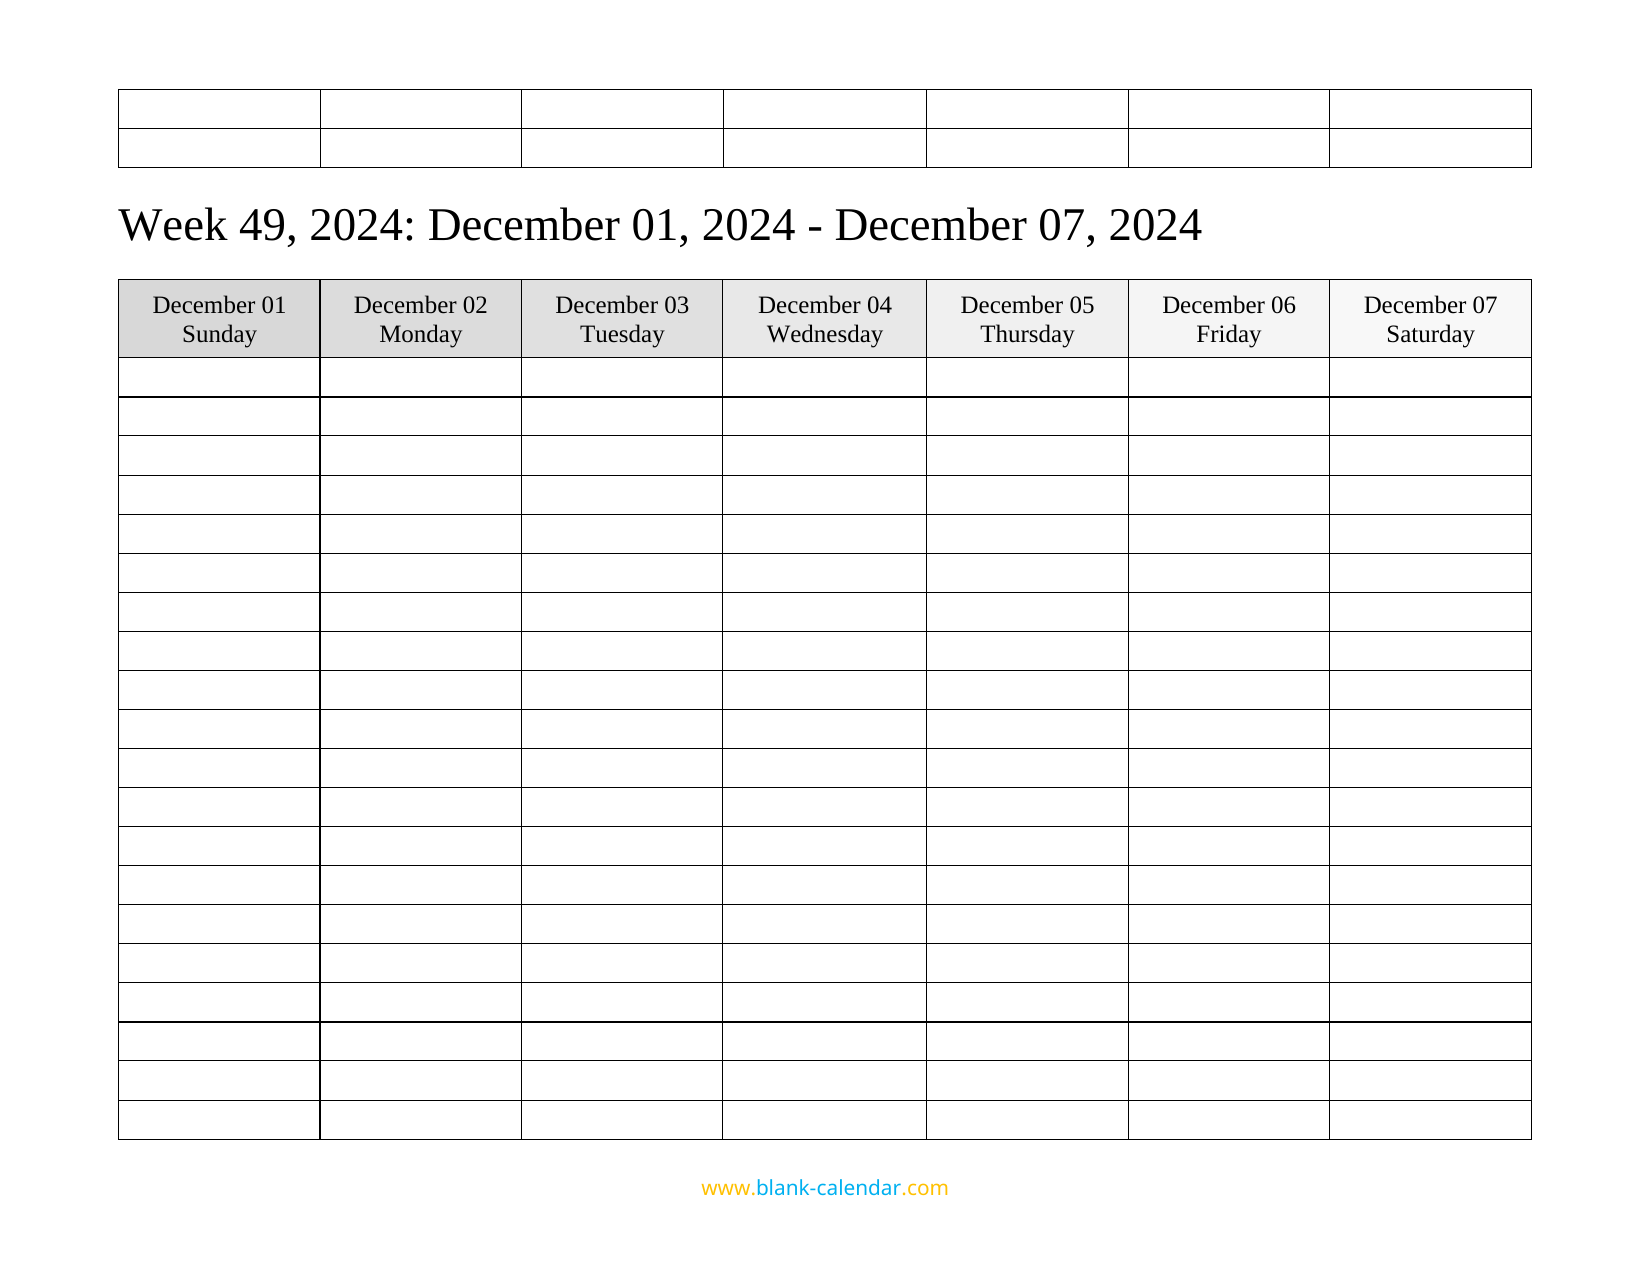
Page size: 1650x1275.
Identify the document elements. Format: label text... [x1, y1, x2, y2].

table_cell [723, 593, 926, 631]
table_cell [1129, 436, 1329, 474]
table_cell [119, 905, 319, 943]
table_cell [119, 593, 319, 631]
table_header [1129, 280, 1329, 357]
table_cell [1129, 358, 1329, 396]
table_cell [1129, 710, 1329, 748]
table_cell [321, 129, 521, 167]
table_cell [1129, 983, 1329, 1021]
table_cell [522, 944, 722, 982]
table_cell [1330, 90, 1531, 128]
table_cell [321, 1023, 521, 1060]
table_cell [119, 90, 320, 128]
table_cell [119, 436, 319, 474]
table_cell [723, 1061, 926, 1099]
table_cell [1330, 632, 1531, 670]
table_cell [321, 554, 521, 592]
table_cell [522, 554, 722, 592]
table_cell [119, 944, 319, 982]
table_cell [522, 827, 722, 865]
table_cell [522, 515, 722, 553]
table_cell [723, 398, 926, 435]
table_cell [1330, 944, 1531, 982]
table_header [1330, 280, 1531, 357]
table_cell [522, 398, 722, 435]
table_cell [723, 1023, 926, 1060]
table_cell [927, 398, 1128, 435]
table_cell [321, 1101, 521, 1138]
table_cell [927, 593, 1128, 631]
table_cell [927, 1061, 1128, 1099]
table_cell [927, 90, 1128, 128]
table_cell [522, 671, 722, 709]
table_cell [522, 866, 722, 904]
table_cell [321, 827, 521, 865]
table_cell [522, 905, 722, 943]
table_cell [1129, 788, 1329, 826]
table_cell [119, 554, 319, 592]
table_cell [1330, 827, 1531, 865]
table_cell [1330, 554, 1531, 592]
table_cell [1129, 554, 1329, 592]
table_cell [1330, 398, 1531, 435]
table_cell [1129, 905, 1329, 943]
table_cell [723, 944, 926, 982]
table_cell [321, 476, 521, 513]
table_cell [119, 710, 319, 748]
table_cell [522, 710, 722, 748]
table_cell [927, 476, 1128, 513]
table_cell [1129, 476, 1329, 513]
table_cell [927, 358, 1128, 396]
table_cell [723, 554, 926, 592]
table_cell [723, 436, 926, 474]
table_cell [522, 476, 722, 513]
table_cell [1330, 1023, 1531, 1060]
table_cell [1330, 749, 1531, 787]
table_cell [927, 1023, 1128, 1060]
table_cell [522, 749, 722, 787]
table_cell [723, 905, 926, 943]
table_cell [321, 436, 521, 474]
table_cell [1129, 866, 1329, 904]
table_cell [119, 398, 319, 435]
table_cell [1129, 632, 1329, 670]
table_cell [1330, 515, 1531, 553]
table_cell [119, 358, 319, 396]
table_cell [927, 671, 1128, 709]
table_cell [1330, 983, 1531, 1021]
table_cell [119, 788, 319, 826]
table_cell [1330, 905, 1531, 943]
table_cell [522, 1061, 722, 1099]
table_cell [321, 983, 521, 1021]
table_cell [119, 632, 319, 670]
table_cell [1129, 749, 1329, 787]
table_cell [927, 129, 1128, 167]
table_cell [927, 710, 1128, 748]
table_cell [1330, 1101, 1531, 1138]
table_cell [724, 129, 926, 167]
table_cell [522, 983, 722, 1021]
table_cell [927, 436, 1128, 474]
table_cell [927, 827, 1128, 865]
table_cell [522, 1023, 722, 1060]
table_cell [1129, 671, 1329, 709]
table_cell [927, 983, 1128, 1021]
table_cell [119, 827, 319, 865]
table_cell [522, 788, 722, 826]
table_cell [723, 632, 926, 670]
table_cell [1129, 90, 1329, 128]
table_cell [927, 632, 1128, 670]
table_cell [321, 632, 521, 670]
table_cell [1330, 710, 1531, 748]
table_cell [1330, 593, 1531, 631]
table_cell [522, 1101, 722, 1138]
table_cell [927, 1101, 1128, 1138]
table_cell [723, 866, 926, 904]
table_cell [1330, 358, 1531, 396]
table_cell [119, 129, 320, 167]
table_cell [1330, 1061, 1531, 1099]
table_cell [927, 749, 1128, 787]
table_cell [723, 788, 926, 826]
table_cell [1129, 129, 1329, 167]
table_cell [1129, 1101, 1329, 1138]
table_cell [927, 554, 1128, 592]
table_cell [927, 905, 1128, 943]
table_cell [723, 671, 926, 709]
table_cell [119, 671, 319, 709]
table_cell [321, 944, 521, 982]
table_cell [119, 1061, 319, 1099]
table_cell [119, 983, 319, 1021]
text Week 49, 2024: December 01, 2024 - December 07, 2024 [118, 197, 1532, 250]
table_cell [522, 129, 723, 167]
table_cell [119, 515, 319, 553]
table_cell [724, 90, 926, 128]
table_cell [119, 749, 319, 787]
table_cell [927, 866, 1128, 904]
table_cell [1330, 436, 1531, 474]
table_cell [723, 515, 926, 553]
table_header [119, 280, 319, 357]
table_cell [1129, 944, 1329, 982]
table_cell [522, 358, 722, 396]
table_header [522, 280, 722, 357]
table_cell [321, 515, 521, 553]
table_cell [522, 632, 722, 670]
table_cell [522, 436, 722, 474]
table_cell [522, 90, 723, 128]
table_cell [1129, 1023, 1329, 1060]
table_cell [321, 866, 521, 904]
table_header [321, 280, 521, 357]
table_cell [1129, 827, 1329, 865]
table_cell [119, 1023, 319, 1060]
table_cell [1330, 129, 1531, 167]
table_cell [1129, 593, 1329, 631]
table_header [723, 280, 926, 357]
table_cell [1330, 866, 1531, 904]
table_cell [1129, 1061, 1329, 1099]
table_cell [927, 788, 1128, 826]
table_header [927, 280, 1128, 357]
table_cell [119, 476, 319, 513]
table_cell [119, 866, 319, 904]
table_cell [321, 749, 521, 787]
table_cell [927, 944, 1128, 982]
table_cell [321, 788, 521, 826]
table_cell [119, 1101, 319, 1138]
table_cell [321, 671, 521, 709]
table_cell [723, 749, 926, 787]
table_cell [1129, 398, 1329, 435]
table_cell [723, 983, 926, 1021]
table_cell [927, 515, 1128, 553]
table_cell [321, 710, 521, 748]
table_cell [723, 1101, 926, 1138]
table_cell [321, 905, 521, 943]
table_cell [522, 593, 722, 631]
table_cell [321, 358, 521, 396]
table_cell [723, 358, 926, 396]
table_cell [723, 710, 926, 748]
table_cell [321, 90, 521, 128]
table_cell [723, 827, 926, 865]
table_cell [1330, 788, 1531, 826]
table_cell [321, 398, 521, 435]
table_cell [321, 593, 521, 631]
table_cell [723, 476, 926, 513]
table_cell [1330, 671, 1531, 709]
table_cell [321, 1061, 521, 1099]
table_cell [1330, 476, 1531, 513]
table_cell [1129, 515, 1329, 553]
